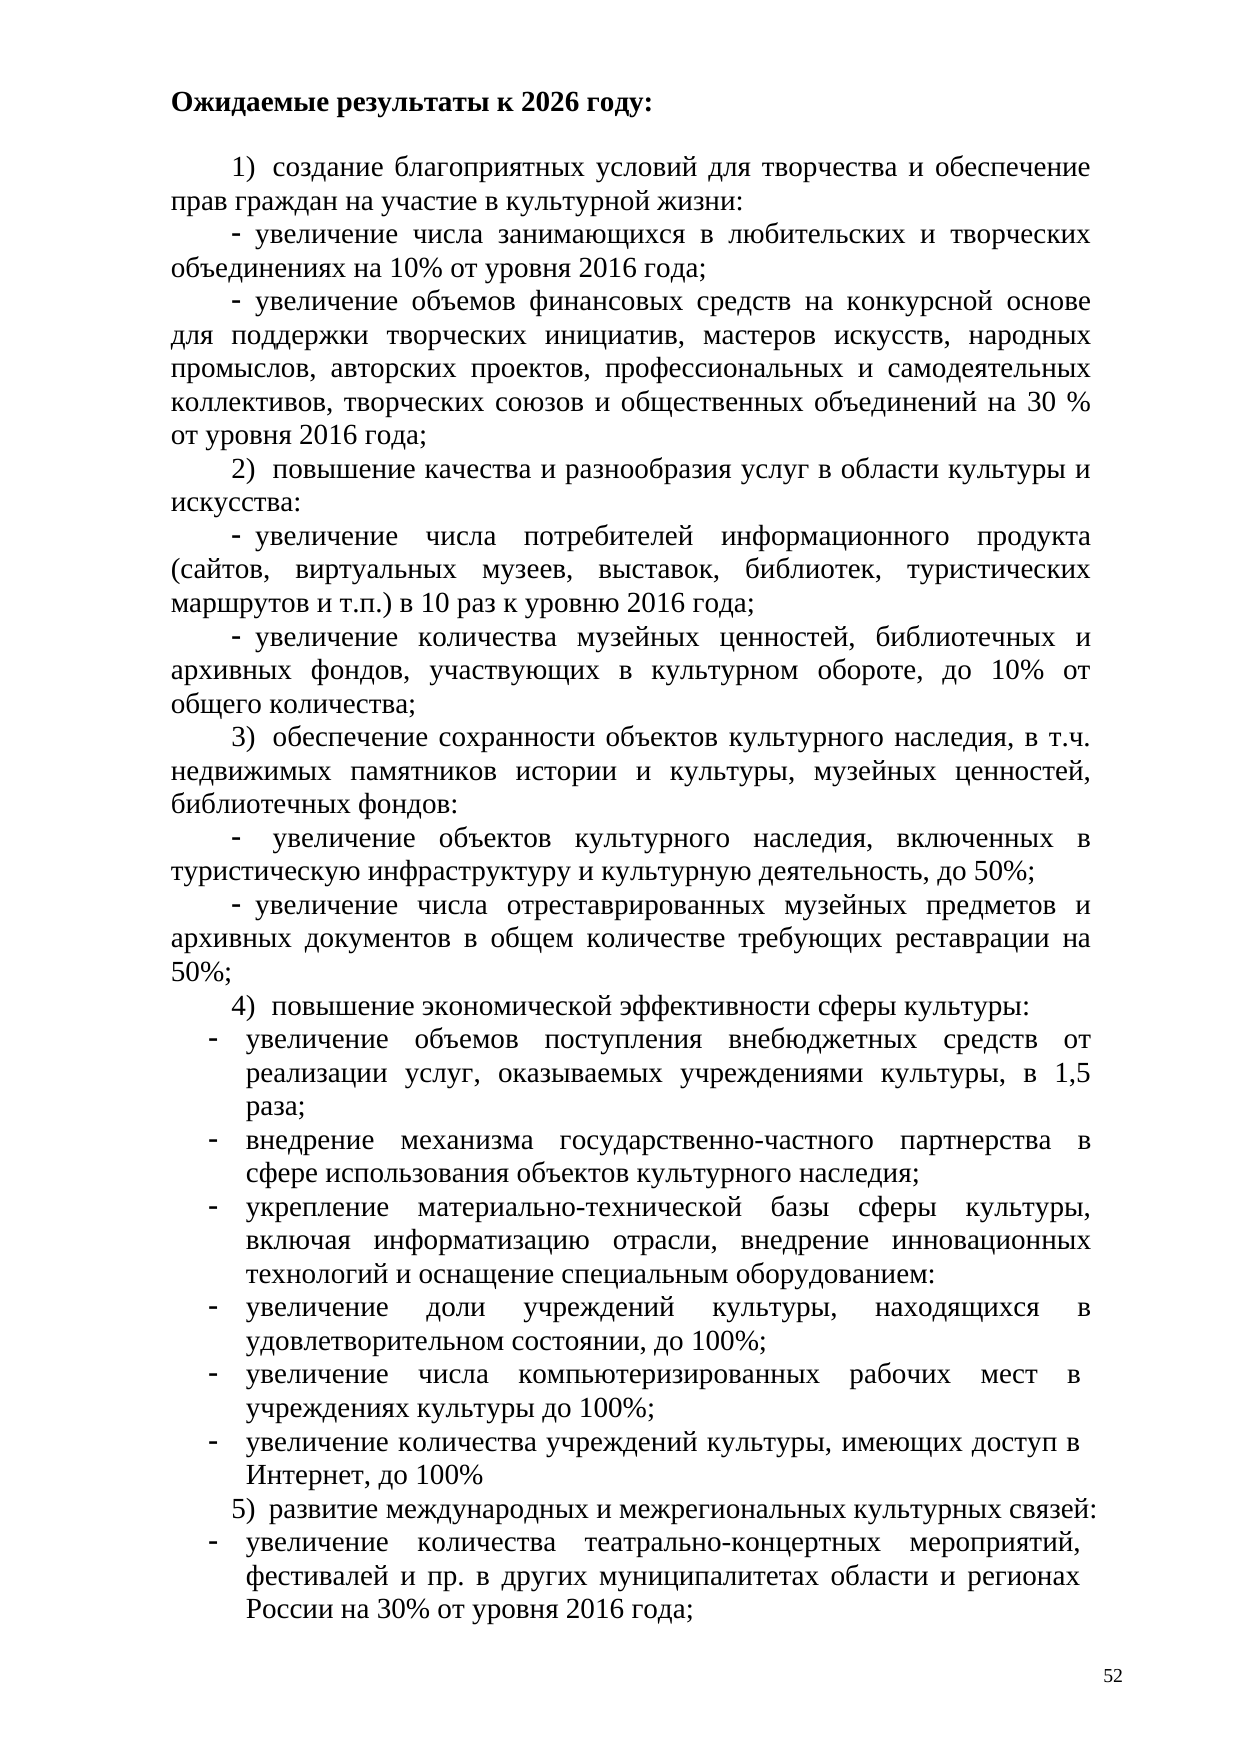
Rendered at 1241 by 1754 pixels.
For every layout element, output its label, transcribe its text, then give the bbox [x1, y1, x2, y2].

list увеличение объектов культурного наследия, включенных в туристическую инфраструктуру и культурную деятельность, до 50%; [171, 820, 1092, 887]
list развитие международных и межрегиональных культурных связей: [171, 1491, 1133, 1525]
list увеличение объемов финансовых средств на конкурсной основе для поддержки творческих инициатив, мастеров искусств, народных промыслов, авторских проектов, профессиональных и самодеятельных коллективов, творческих союзов и общественных объединений на 30 % от уровня 2016 года; [171, 284, 1092, 451]
list повышение экономической эффективности сферы культуры: [171, 988, 1133, 1022]
list увеличение числа занимающихся в любительских и творческих объединениях на 10% от уровня 2016 года; [171, 217, 1092, 284]
list увеличение количества театрально-концертных мероприятий, фестивалей и пр. в других муниципалитетах области и регионах России на 30% от уровня 2016 года; [208, 1525, 1081, 1625]
list внедрение механизма государственно-частного партнерства в сфере использования объектов культурного наследия; [208, 1122, 1092, 1189]
list увеличение числа отреставрированных музейных предметов и архивных документов в общем количестве требующих реставрации на 50%; [171, 887, 1092, 988]
list увеличение числа потребителей информационного продукта (сайтов, виртуальных музеев, выставок, библиотек, туристических маршрутов и т.п.) в 10 раз к уровню 2016 года; [171, 518, 1092, 619]
text Ожидаемые результаты к 2026 году: [171, 88, 1133, 117]
list увеличение количества учреждений культуры, имеющих доступ в Интернет, до 100% [208, 1424, 1081, 1491]
list увеличение объемов поступления внебюджетных средств от реализации услуг, оказываемых учреждениями культуры, в 1,5 раза; [208, 1022, 1092, 1122]
list укрепление материально-технической базы сферы культуры, включая информатизацию отрасли, внедрение инновационных технологий и оснащение специальным оборудованием: [208, 1189, 1092, 1290]
list повышение качества и разнообразия услуг в области культуры и искусства: [171, 451, 1092, 518]
list создание благоприятных условий для творчества и обеспечение прав граждан на участие в культурной жизни: [171, 149, 1092, 217]
list увеличение количества музейных ценностей, библиотечных и архивных фондов, участвующих в культурном обороте, до 10% от общего количества; [171, 619, 1092, 720]
list увеличение числа компьютеризированных рабочих мест в учреждениях культуры до 100%; [208, 1357, 1081, 1424]
list обеспечение сохранности объектов культурного наследия, в т.ч. недвижимых памятников истории и культуры, музейных ценностей, библиотечных фондов: [171, 720, 1092, 820]
list увеличение доли учреждений культуры, находящихся в удовлетворительном состоянии, до 100%; [208, 1290, 1092, 1357]
